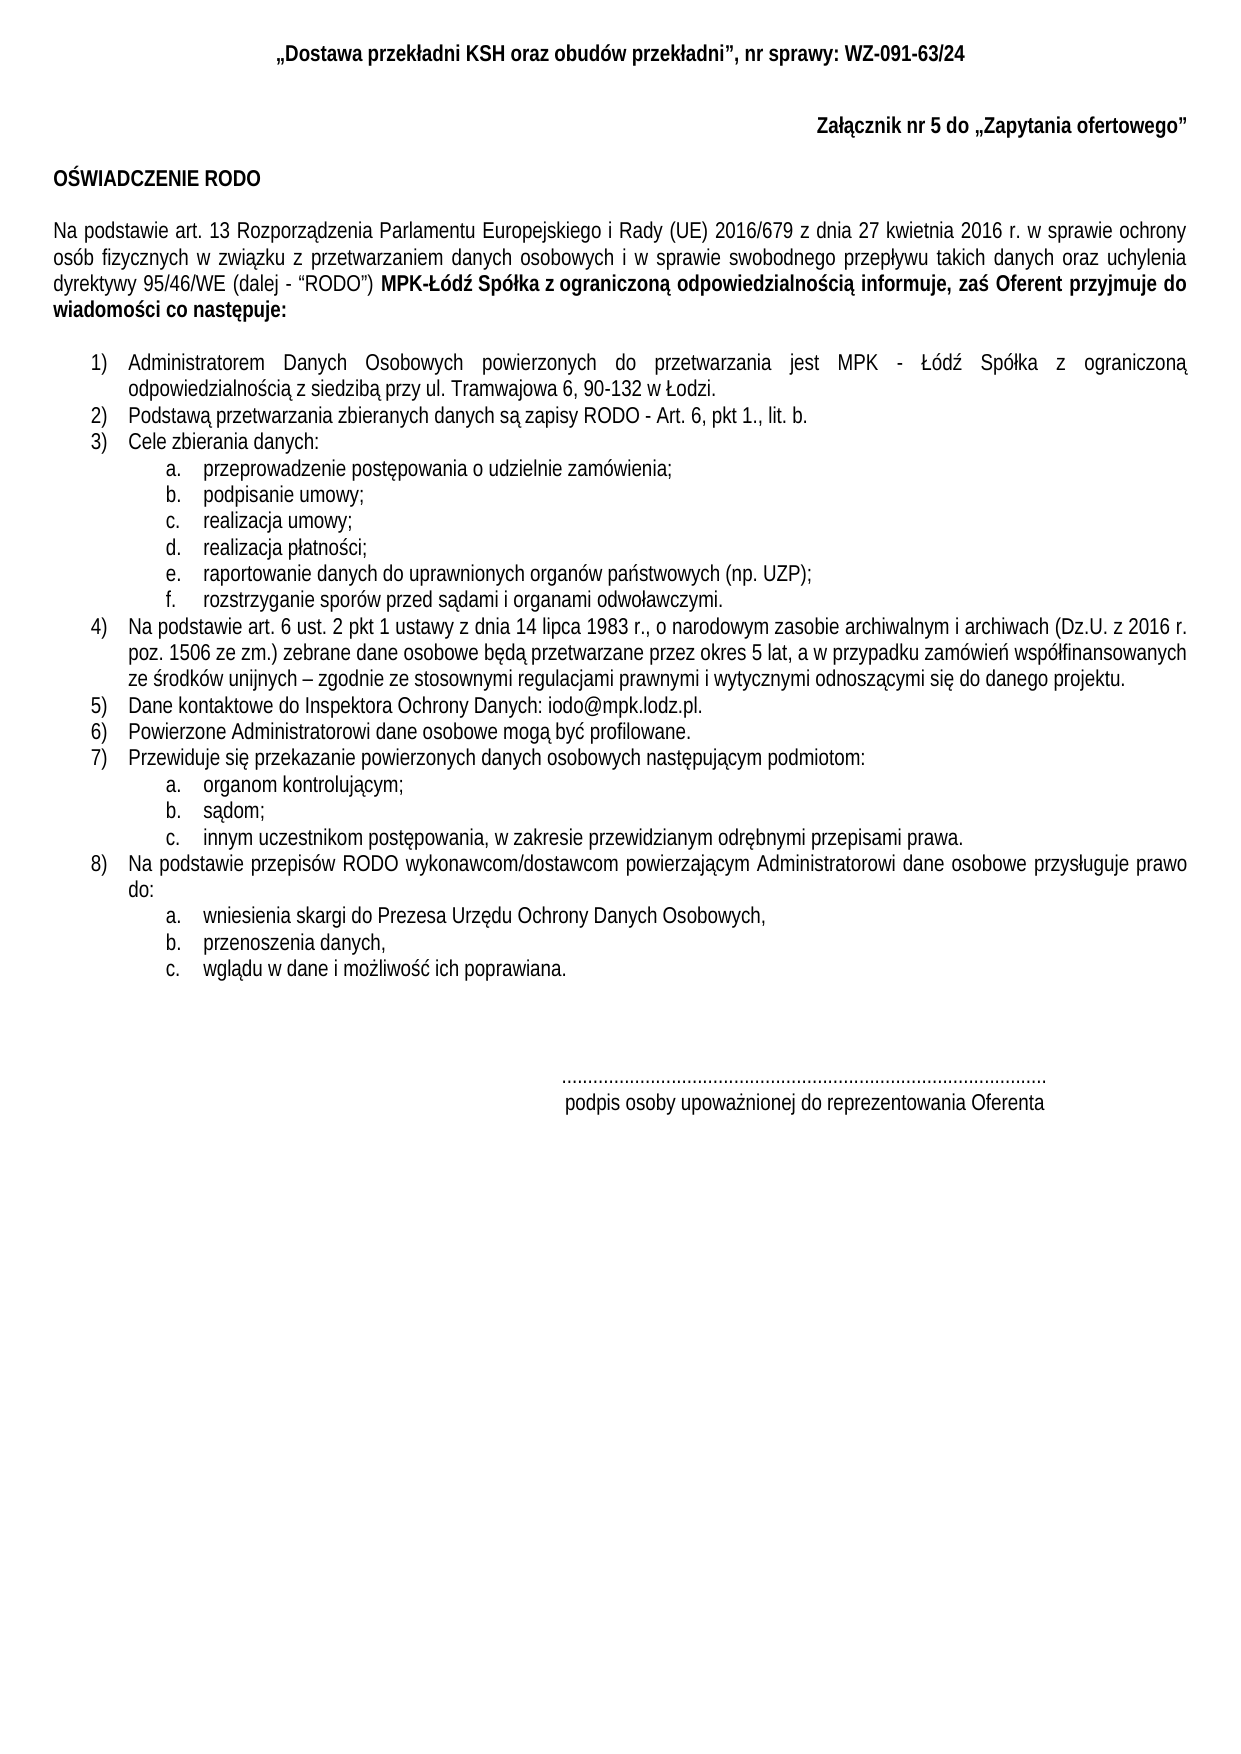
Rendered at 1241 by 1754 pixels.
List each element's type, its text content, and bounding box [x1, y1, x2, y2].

list przeprowadzenie postępowania o udzielnie zamówienia; [166, 454, 1187, 481]
list Przewiduje się przekazanie powierzonych danych osobowych następującym podmiotom: [91, 744, 1187, 771]
list przenoszenia danych, [166, 929, 1187, 955]
text podpis osoby upoważnionej do reprezentowania Oferenta [348, 1089, 1187, 1115]
list organom kontrolującym; [166, 771, 1187, 797]
list wglądu w dane i możliwość ich poprawiana. [166, 955, 1187, 982]
list podpisanie umowy; [166, 481, 1187, 507]
list Dane kontaktowe do Inspektora Ochrony Danych: iodo@mpk.lodz.pl. [91, 692, 1187, 718]
list realizacja płatności; [166, 533, 1187, 560]
list Na podstawie przepisów RODO wykonawcom/dostawcom powierzającym Administratorowi dane osobowe przysługuje prawo do: [91, 850, 1187, 902]
list Administratorem Danych Osobowych powierzonych do przetwarzania jest MPK - Łódź Spółka z ograniczoną odpowiedzialnością z siedzibą przy ul. Tramwajowa 6, 90-132 w Łodzi. [91, 349, 1187, 402]
list Na podstawie art. 6 ust. 2 pkt 1 ustawy z dnia 14 lipca 1983 r., o narodowym zasobie archiwalnym i archiwach (Dz.U. z 2016 r. poz. 1506 ze zm.) zebrane dane osobowe będą przetwarzane przez okres 5 lat, a w przypadku zamówień współfinansowanych ze środków unijnych – zgodnie ze stosownymi regulacjami prawnymi i wytycznymi odnoszącymi się do danego projektu. [91, 613, 1187, 692]
list raportowanie danych do uprawnionych organów państwowych (np. UZP); [166, 560, 1187, 586]
list Podstawą przetwarzania zbieranych danych są zapisy RODO - Art. 6, pkt 1., lit. b. [91, 402, 1187, 428]
list Powierzone Administratorowi dane osobowe mogą być profilowane. [91, 718, 1187, 744]
list rozstrzyganie sporów przed sądami i organami odwoławczymi. [166, 586, 1187, 613]
list sądom; [166, 797, 1187, 823]
text ............................................................................................. [348, 1062, 1187, 1089]
list wniesienia skargi do Prezesa Urzędu Ochrony Danych Osobowych, [166, 902, 1187, 929]
list innym uczestnikom postępowania, w zakresie przewidzianym odrębnymi przepisami prawa. [166, 823, 1187, 850]
text Załącznik nr 5 do „Zapytania ofertowego” [53, 112, 1187, 138]
list realizacja umowy; [166, 507, 1187, 533]
list Cele zbierania danych: [91, 428, 1187, 454]
text Na podstawie art. 13 Rozporządzenia Parlamentu Europejskiego i Rady (UE) 2016/679 z dnia 27 kwietnia 2016 r. w sprawie ochrony osób fizycznych w związku z przetwarzaniem danych osobowych i w sprawie swobodnego przepływu takich danych oraz uchylenia dyrektywy 95/46/WE (dalej - “RODO”) MPK-Łódź Spółka z ograniczoną odpowiedzialnością informuje, zaś Oferent przyjmuje do wiadomości co następuje: [53, 217, 1187, 323]
text OŚWIADCZENIE RODO [53, 164, 1187, 191]
